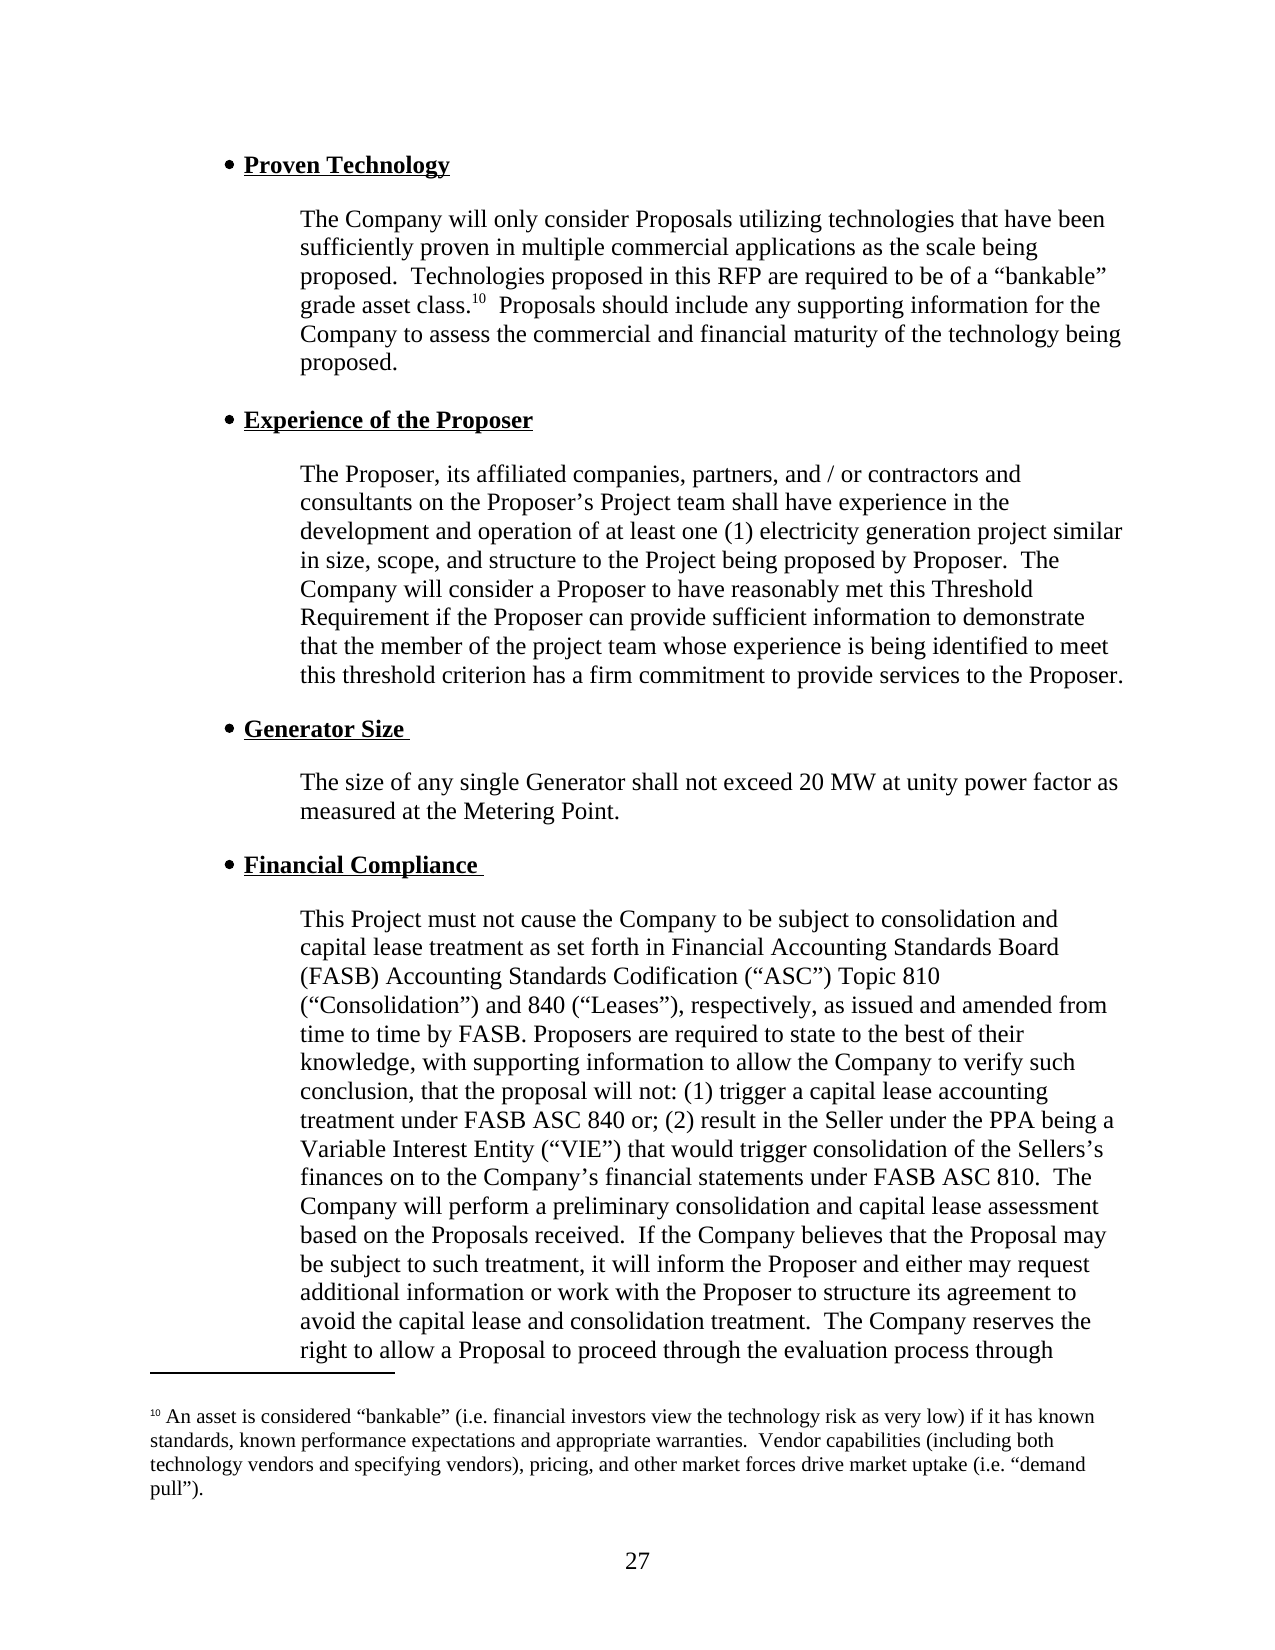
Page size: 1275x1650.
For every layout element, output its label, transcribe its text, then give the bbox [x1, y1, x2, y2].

text The Company will only consider Proposals utilizing technologies that have been sufficiently proven in multiple commercial applications as the scale being proposed. Technologies proposed in this RFP are required to be of a “bankable” grade asset class. Proposals should include any supporting information for the Company to assess the commercial and financial maturity of the technology being proposed. [300, 204, 1125, 376]
list Proven Technology [225, 150, 1125, 179]
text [300, 904, 1125, 1364]
list Experience of the Proposer [225, 405, 1125, 434]
text The Proposer, its affiliated companies, partners, and / or contractors and consultants on the Proposer’s Project team shall have experience in the development and operation of at least one (1) electricity generation project similar in size, scope, and structure to the Project being proposed by Proposer. The Company will consider a Proposer to have reasonably met this Threshold Requirement if the Proposer can provide sufficient information to demonstrate that the member of the project team whose experience is being identified to meet this threshold criterion has a firm commitment to provide services to the Proposer. [300, 459, 1125, 689]
list Generator Size [225, 714, 1125, 742]
list The size of any single Generator shall not exceed 20 MW at unity power factor as measured at the Metering Point. [300, 767, 1125, 825]
list Financial Compliance [225, 850, 1125, 879]
